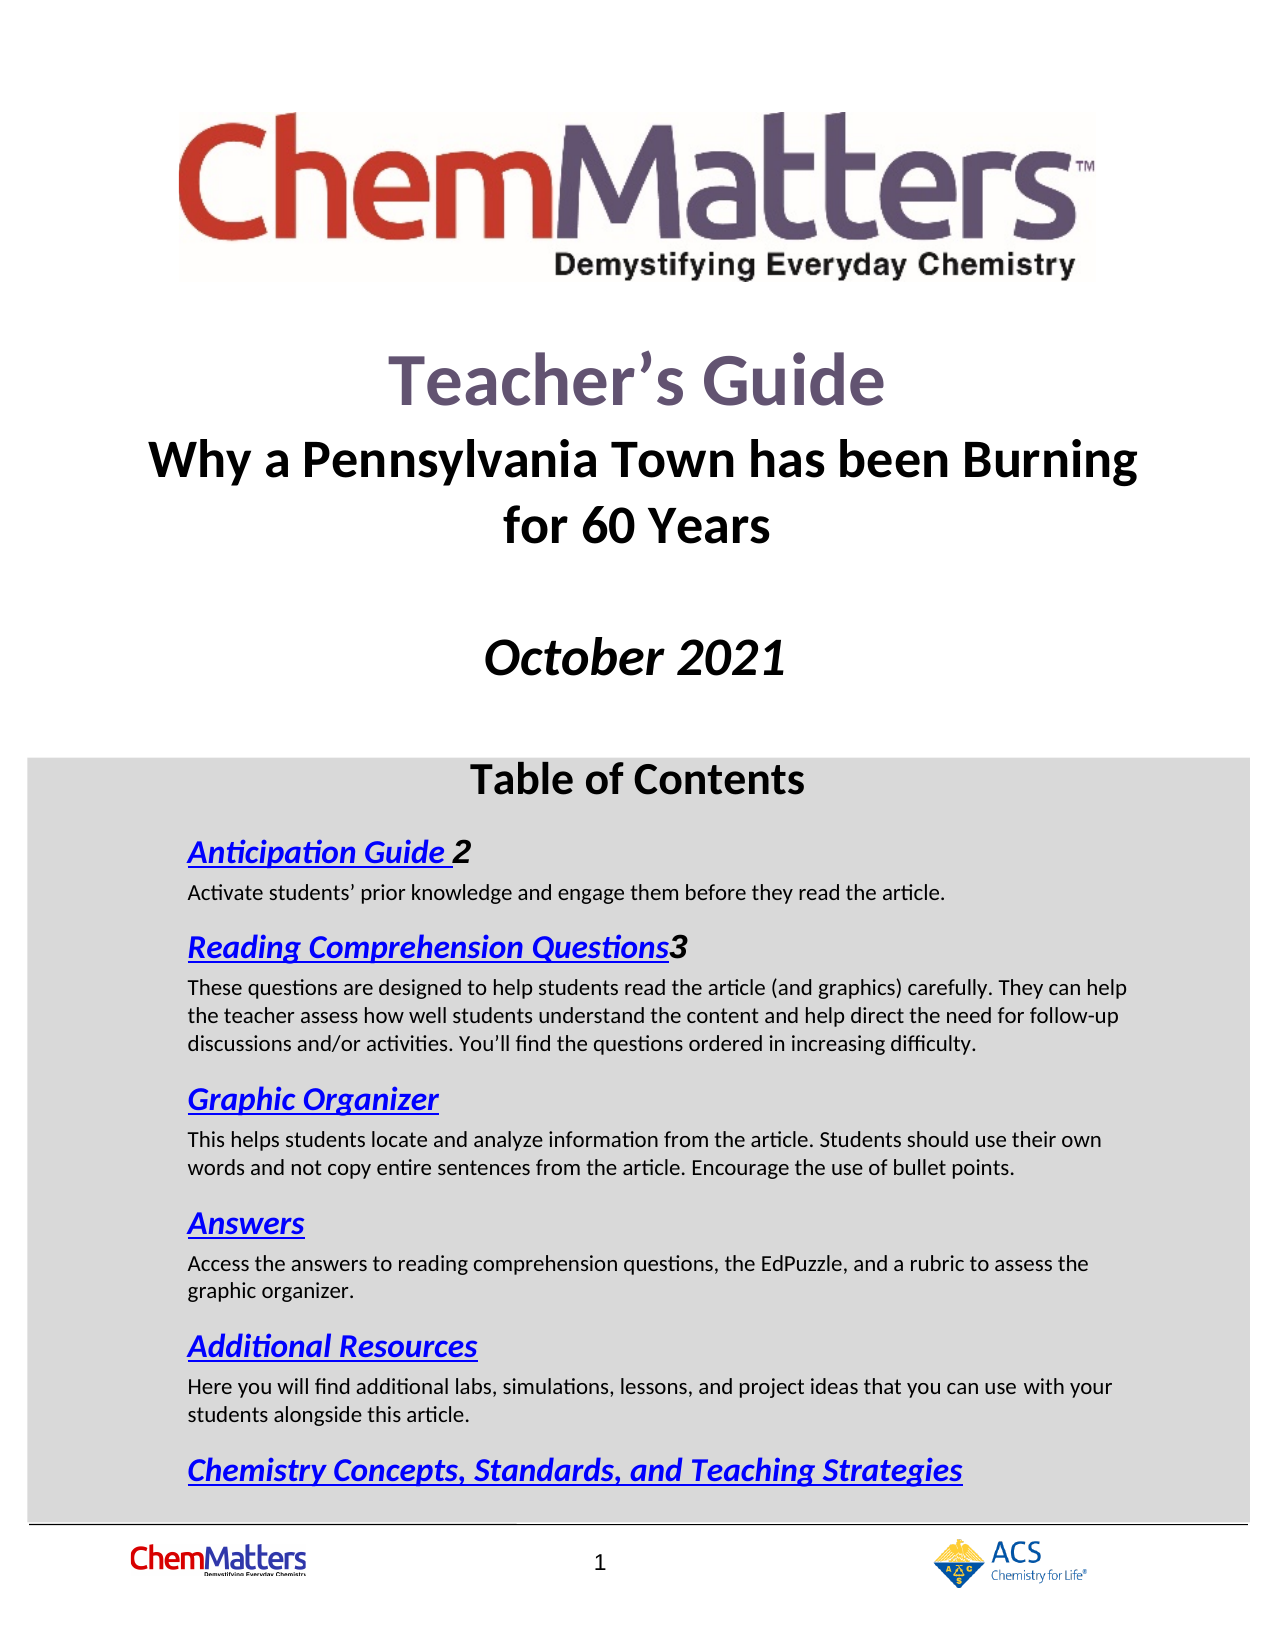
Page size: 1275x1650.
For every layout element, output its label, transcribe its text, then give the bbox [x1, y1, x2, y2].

text Why a Pennsylvania Town has been Burning for 60 Years [112, 424, 1162, 557]
text Here you will find additional labs, simulations, lessons, and project ideas that you can use with your students alongside this article. [187, 1372, 1162, 1428]
text Teacher’s Guide [112, 333, 1162, 424]
text October 2021 [112, 623, 1162, 689]
text These questions are designed to help students read the article (and graphics) carefully. They can help the teacher assess how well students understand the content and help direct the need for follow-up discussions and/or activities. You’ll find the questions ordered in increasing difficulty. [187, 973, 1162, 1057]
picture [178, 112, 1097, 282]
text Answers 6 [187, 1202, 1162, 1243]
text Graphic Organizer 5 [187, 1078, 1162, 1119]
text Anticipation Guide 2 [187, 831, 1162, 872]
text Activate students’ prior knowledge and engage them before they read the article. [187, 878, 1162, 906]
text This helps students locate and analyze information from the article. Students should use their own words and not copy entire sentences from the article. Encourage the use of bullet points. [187, 1125, 1162, 1181]
picture [130, 1544, 306, 1576]
text Reading Comprehension Questions 3 [187, 927, 1162, 967]
text Additional Resources 9 [187, 1326, 1162, 1366]
text Chemistry Concepts, Standards, and Teaching Strategies 10 [187, 1449, 1162, 1490]
text Table of Contents [112, 750, 1162, 806]
text Access the answers to reading comprehension questions, the EdPuzzle, and a rubric to assess the graphic organizer. [187, 1249, 1162, 1305]
